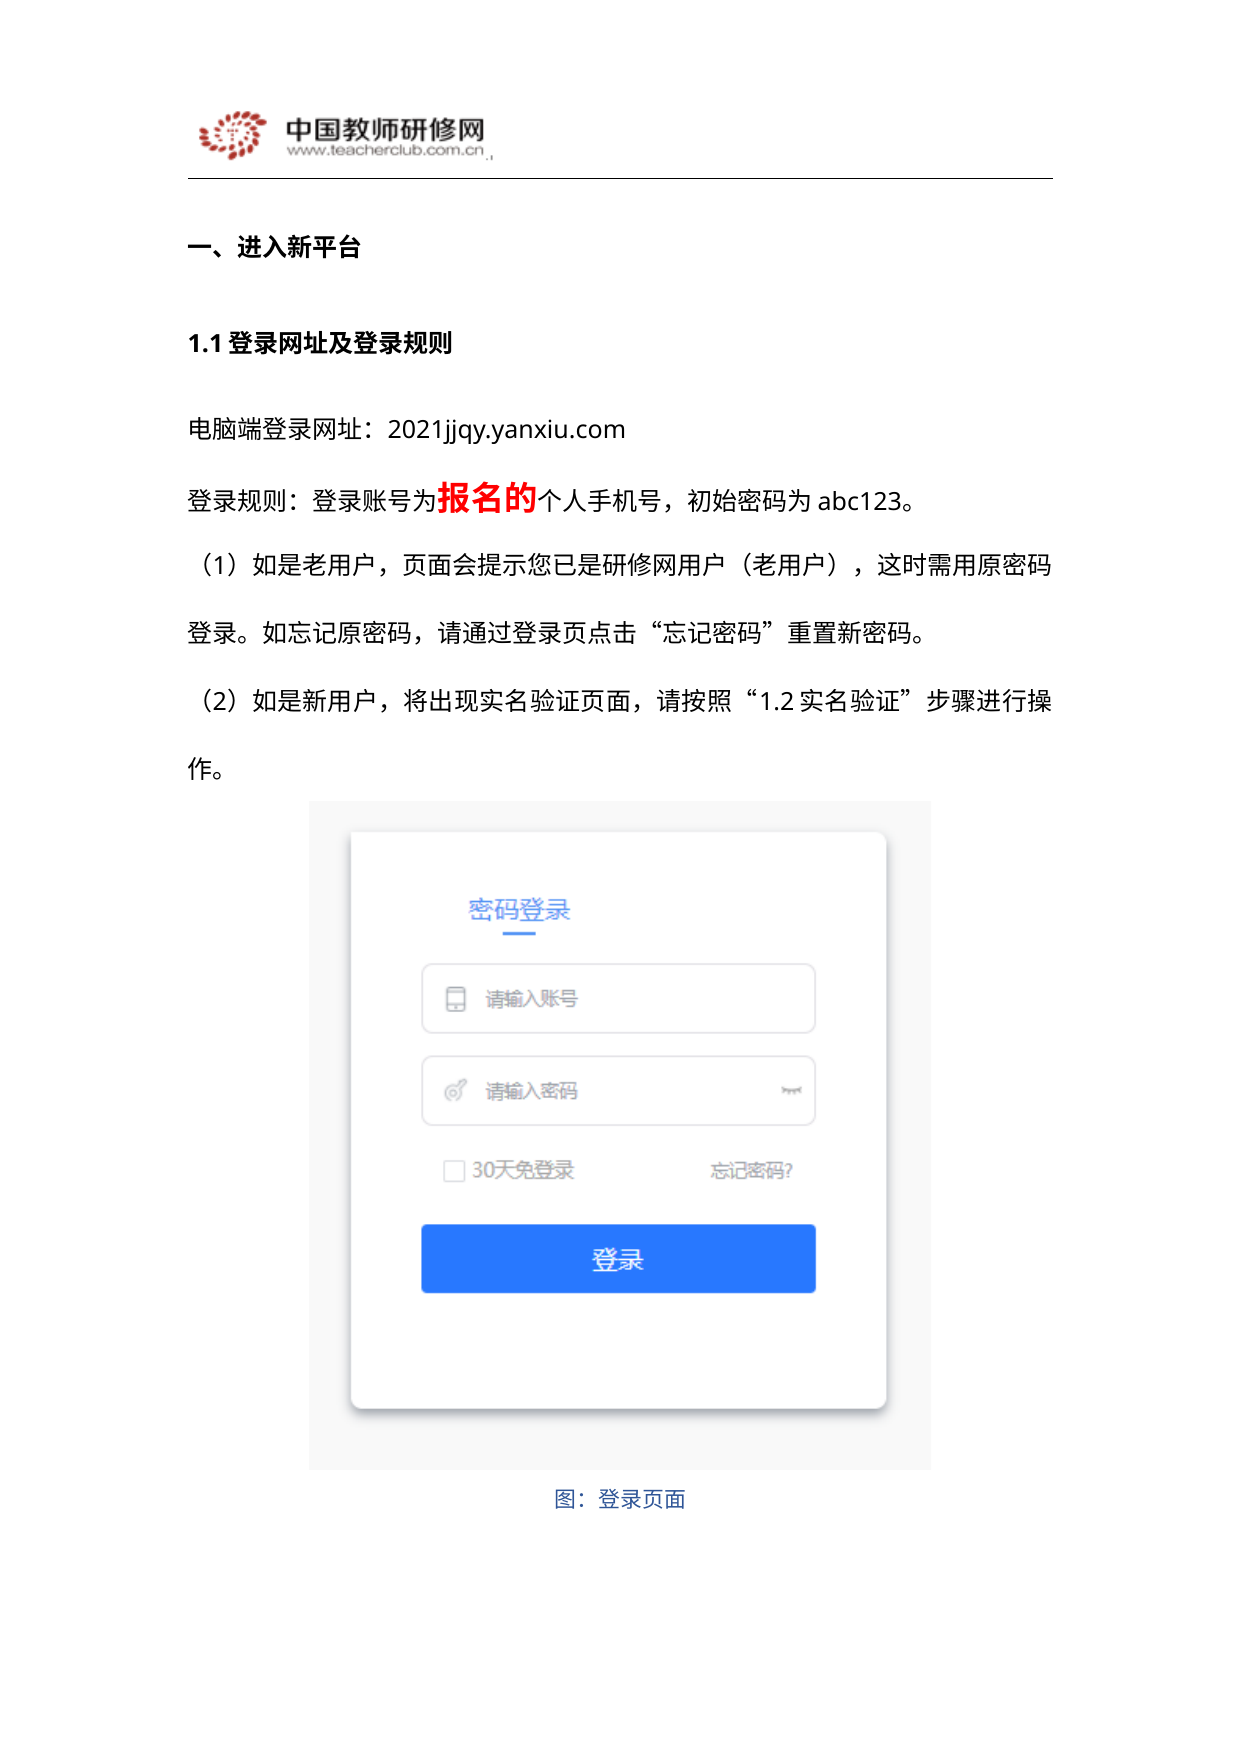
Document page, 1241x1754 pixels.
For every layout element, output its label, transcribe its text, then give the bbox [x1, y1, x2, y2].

text 图：登录页面 [187, 1480, 1053, 1514]
list 如是新用户，将出现实名验证页面，请按照“1.2实名验证”步骤进行操作。 [187, 665, 1053, 801]
text 登录规则：登录账号为报名的个人手机号，初始密码为abc123。 [187, 462, 1053, 529]
list 如是老用户，页面会提示您已是研修网用户（老用户），这时需用原密码登录。如忘记原密码，请通过登录页点击“忘记密码”重置新密码。 [187, 529, 1053, 665]
picture [309, 801, 932, 1470]
text 电脑端登录网址：2021jjqy.yanxiu.com [187, 394, 1053, 462]
subtitle 一、进入新平台 [187, 211, 1053, 279]
subtitle 1.1登录网址及登录规则 [187, 308, 1053, 376]
picture [187, 88, 521, 176]
